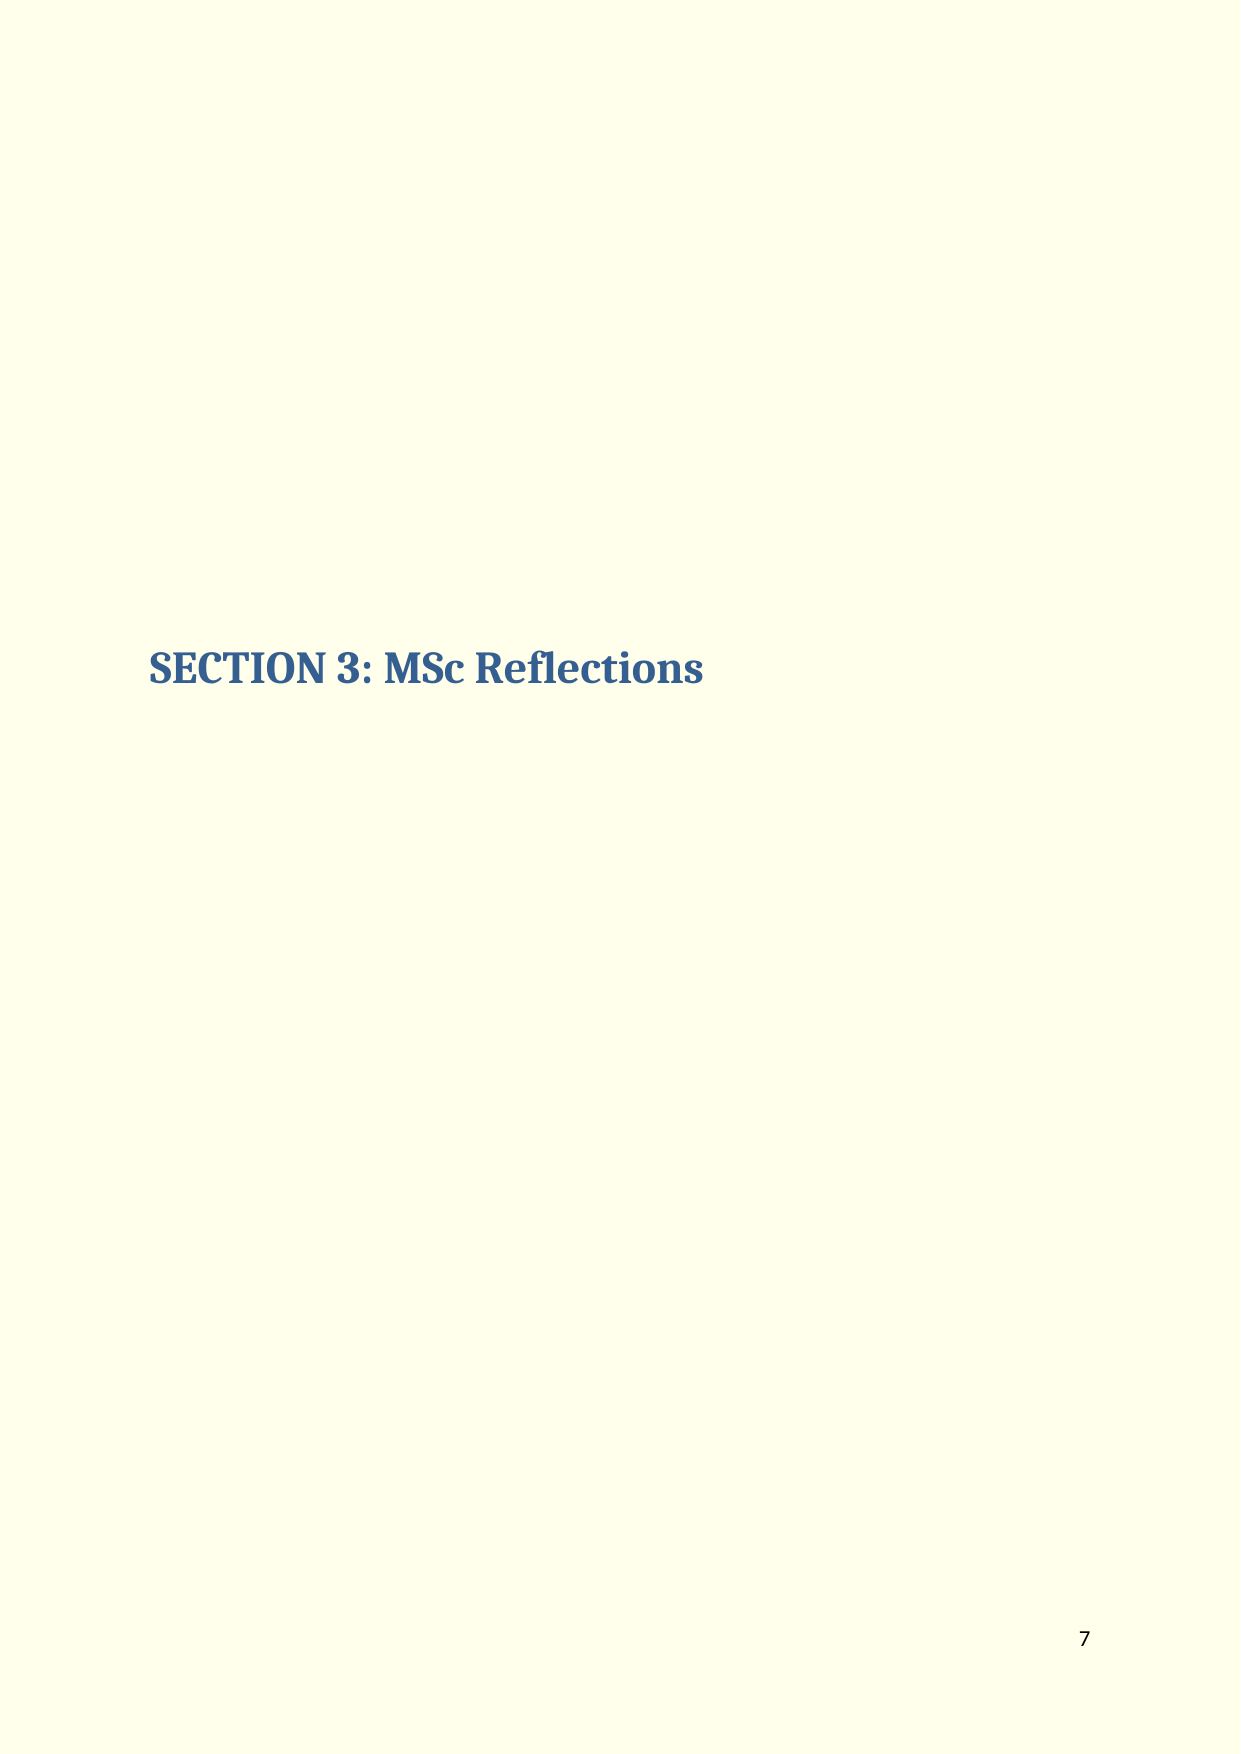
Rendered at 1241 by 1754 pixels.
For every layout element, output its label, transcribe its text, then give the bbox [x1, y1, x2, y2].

subtitle SECTION 3: MSc Reflections [150, 642, 1090, 695]
